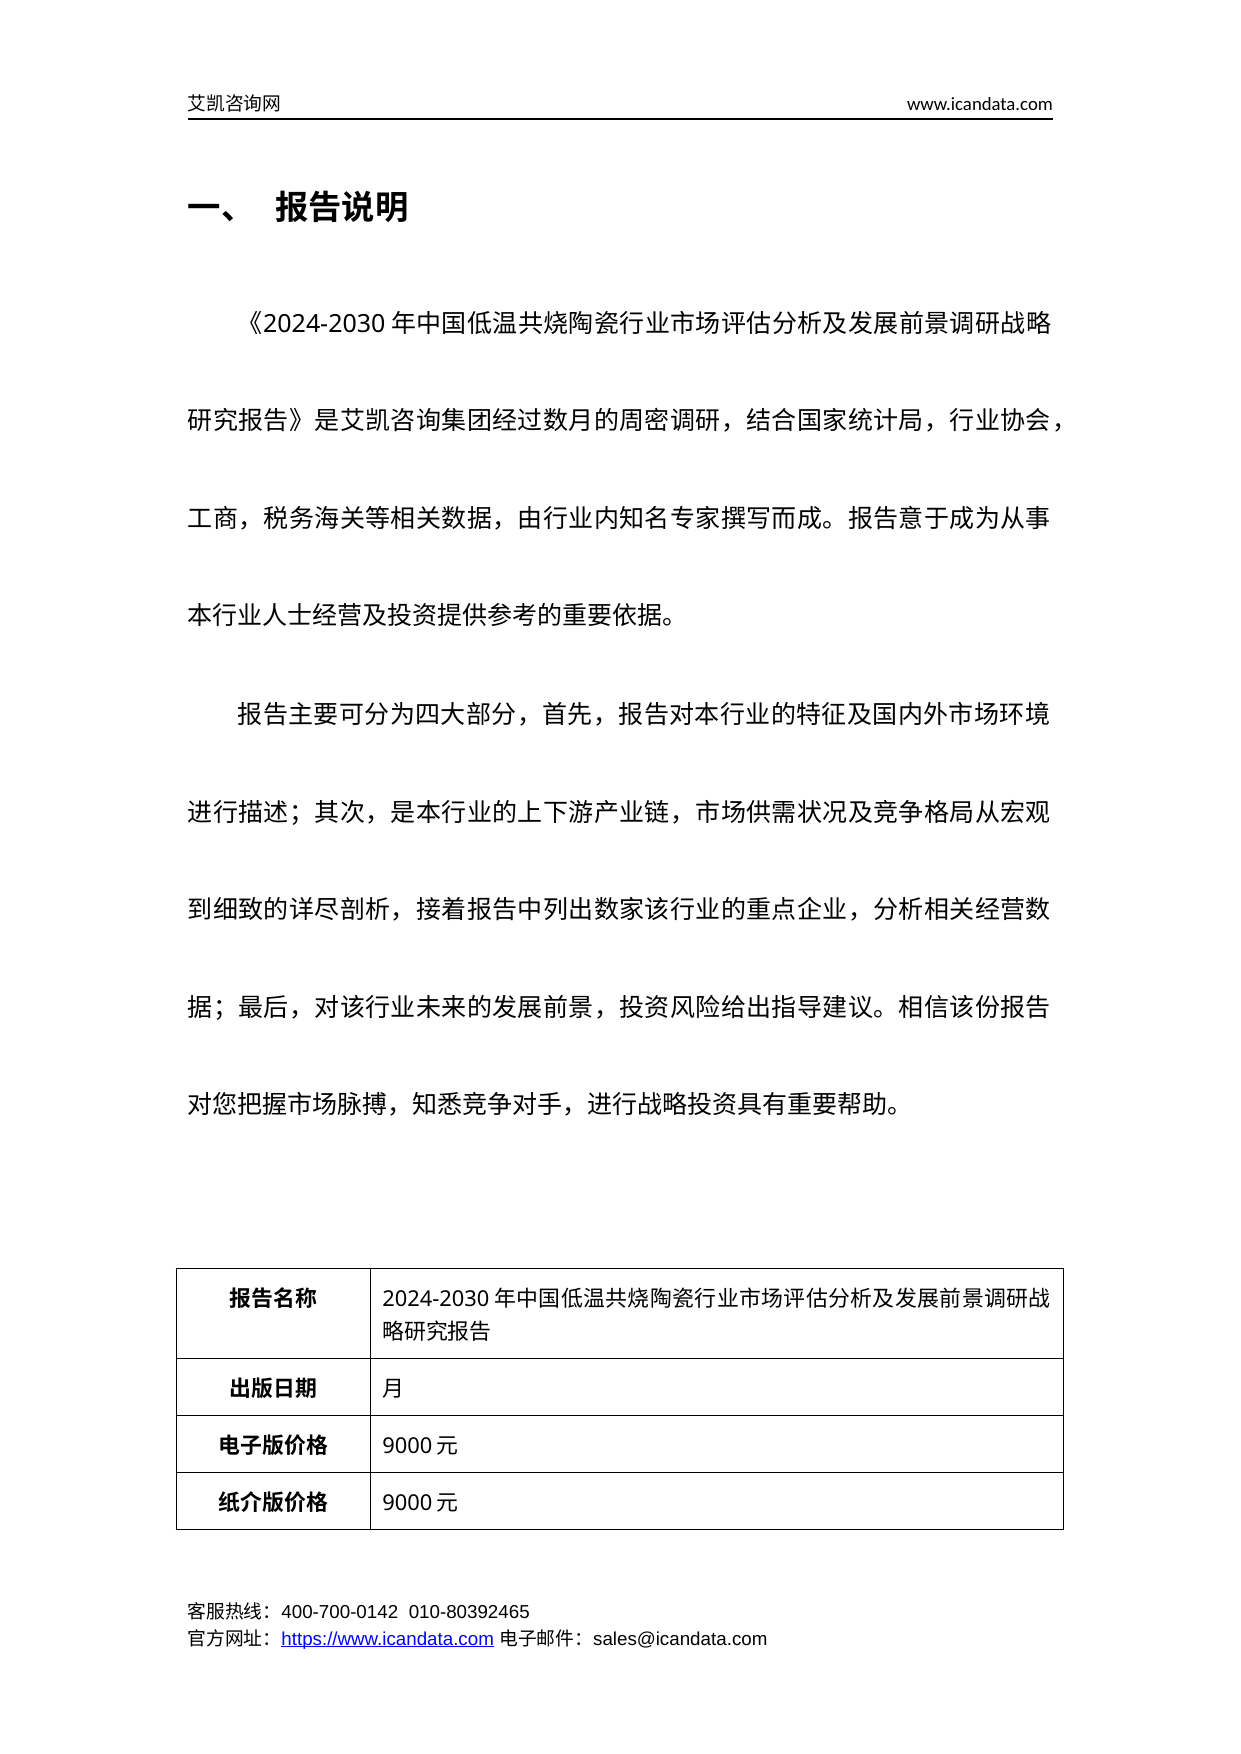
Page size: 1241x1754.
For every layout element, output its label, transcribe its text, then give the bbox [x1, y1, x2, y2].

table_cell 9000元 [371, 1473, 1063, 1529]
text 报告主要可分为四大部分，首先，报告对本行业的特征及国内外市场环境进行描述；其次，是本行业的上下游产业链，市场供需状况及竞争格局从宏观到细致的详尽剖析，接着报告中列出数家该行业的重点企业，分析相关经营数据；最后，对该行业未来的发展前景，投资风险给出指导建议。相信该份报告对您把握市场脉搏，知悉竞争对手，进行战略投资具有重要帮助。 [187, 681, 1053, 1136]
table_cell 纸介版价格 [177, 1473, 370, 1529]
table_cell 9000元 [371, 1416, 1063, 1472]
table_header 报告名称 [177, 1269, 370, 1358]
text 《2024-2030年中国低温共烧陶瓷行业市场评估分析及发展前景调研战略研究报告》是艾凯咨询集团经过数月的周密调研，结合国家统计局，行业协会，工商，税务海关等相关数据，由行业内知名专家撰写而成。报告意于成为从事本行业人士经营及投资提供参考的重要依据。 [187, 289, 1053, 646]
table_cell 月 [371, 1359, 1063, 1415]
table_cell 电子版价格 [177, 1416, 370, 1472]
table_header 2024-2030年中国低温共烧陶瓷行业市场评估分析及发展前景调研战略研究报告 [371, 1269, 1063, 1358]
subtitle 报告说明 [187, 172, 1053, 237]
table_cell 出版日期 [177, 1359, 370, 1415]
